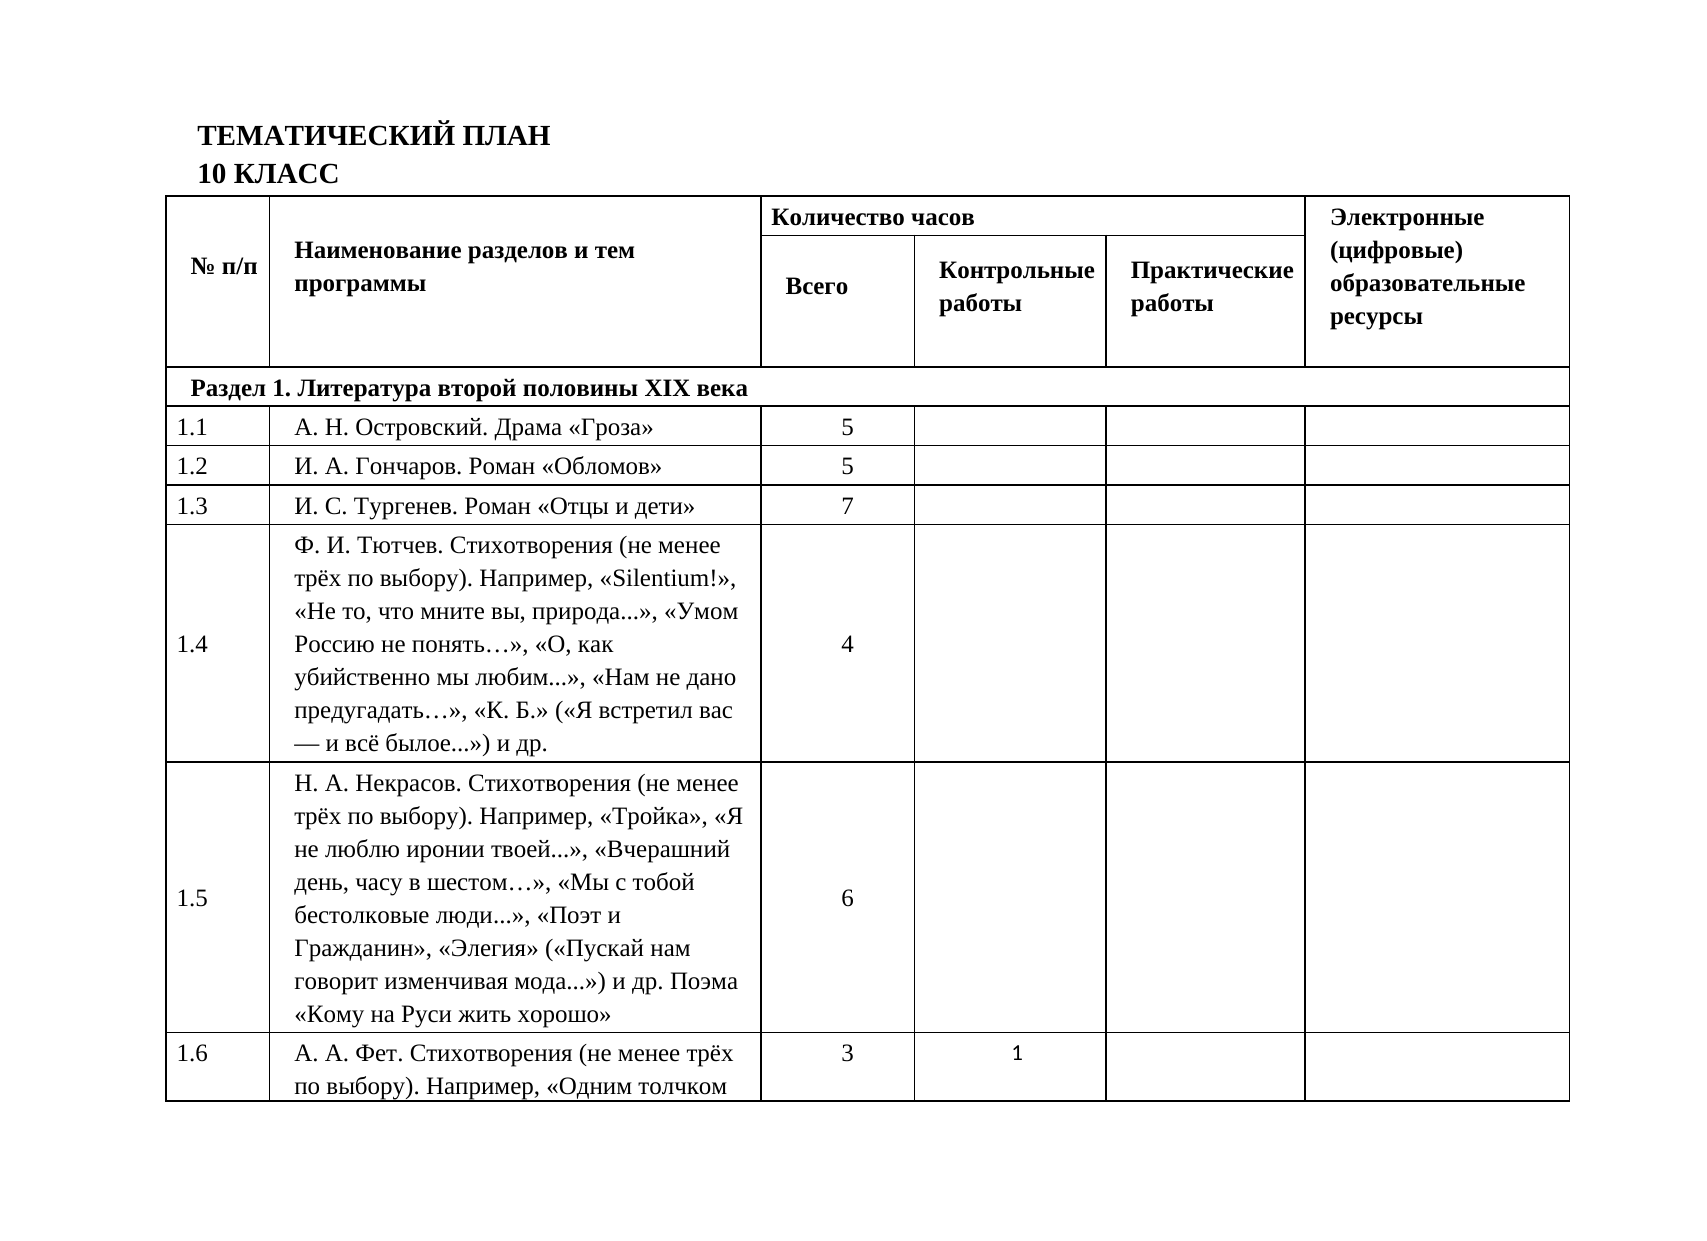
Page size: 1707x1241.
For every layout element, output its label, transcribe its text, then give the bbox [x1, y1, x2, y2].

table_cell 7 [762, 486, 914, 523]
table_cell 1.3 [167, 486, 269, 523]
table_cell Контрольные работы [915, 236, 1105, 366]
table_cell [1107, 763, 1304, 1031]
table_cell [915, 407, 1105, 445]
table_cell [915, 763, 1105, 1031]
table_cell [1107, 407, 1304, 445]
table_header Количество часов [762, 197, 1304, 234]
table_header Электронные (цифровые) образовательные ресурсы [1306, 197, 1569, 366]
table_cell 1.6 [167, 1033, 269, 1100]
table_cell 1.2 [167, 446, 269, 484]
table_cell 5 [762, 446, 914, 484]
text 10 КЛАСС [190, 157, 1618, 190]
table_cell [270, 1033, 760, 1100]
table_cell Ф. И. Тютчев. Стихотворения (не менее трёх по выбору). Например, «Silentium!», «Не то, что мните вы, природа...», «Умом Россию не понять…», «О, как убийственно мы любим...», «Нам не дано предугадать…», «К. Б.» («Я встретил вас — и всё былое...») и др. [270, 525, 760, 761]
table_cell И. А. Гончаров. Роман «Обломов» [270, 446, 760, 484]
table_cell [1306, 1033, 1569, 1100]
table_header № п/п [167, 197, 269, 366]
table_cell Н. А. Некрасов. Стихотворения (не менее трёх по выбору). Например, «Тройка», «Я не люблю иронии твоей...», «Вчерашний день, часу в шестом…», «Мы с тобой бестолковые люди...», «Поэт и Гражданин», «Элегия» («Пускай нам говорит изменчивая мода...») и др. Поэма «Кому на Руси жить хорошо» [270, 763, 760, 1031]
table_cell [1306, 763, 1569, 1031]
table_cell И. С. Тургенев. Роман «Отцы и дети» [270, 486, 760, 523]
table_cell [1306, 407, 1569, 445]
table_cell [1107, 446, 1304, 484]
table_cell 1 [915, 1033, 1105, 1100]
table_cell [915, 446, 1105, 484]
table_cell 1.1 [167, 407, 269, 445]
table_cell Раздел 1. Литература второй половины XIX века [167, 368, 1569, 405]
table_cell [915, 486, 1105, 523]
table_cell [1306, 446, 1569, 484]
text ТЕМАТИЧЕСКИЙ ПЛАН [190, 118, 1618, 152]
table_cell Практические работы [1107, 236, 1304, 366]
table_cell 4 [762, 525, 914, 761]
table_cell 3 [762, 1033, 914, 1100]
table_cell [1306, 486, 1569, 523]
table_header Наименование разделов и тем программы [270, 197, 760, 366]
table_cell [1107, 1033, 1304, 1100]
table_cell А. Н. Островский. Драма «Гроза» [270, 407, 760, 445]
table_cell [1107, 486, 1304, 523]
table_cell 1.4 [167, 525, 269, 761]
table_cell [1107, 525, 1304, 761]
table_cell 5 [762, 407, 914, 445]
table_cell Всего [762, 236, 914, 366]
table_cell 1.5 [167, 763, 269, 1031]
table_cell [1306, 525, 1569, 761]
table_cell [915, 525, 1105, 761]
table_cell 6 [762, 763, 914, 1031]
